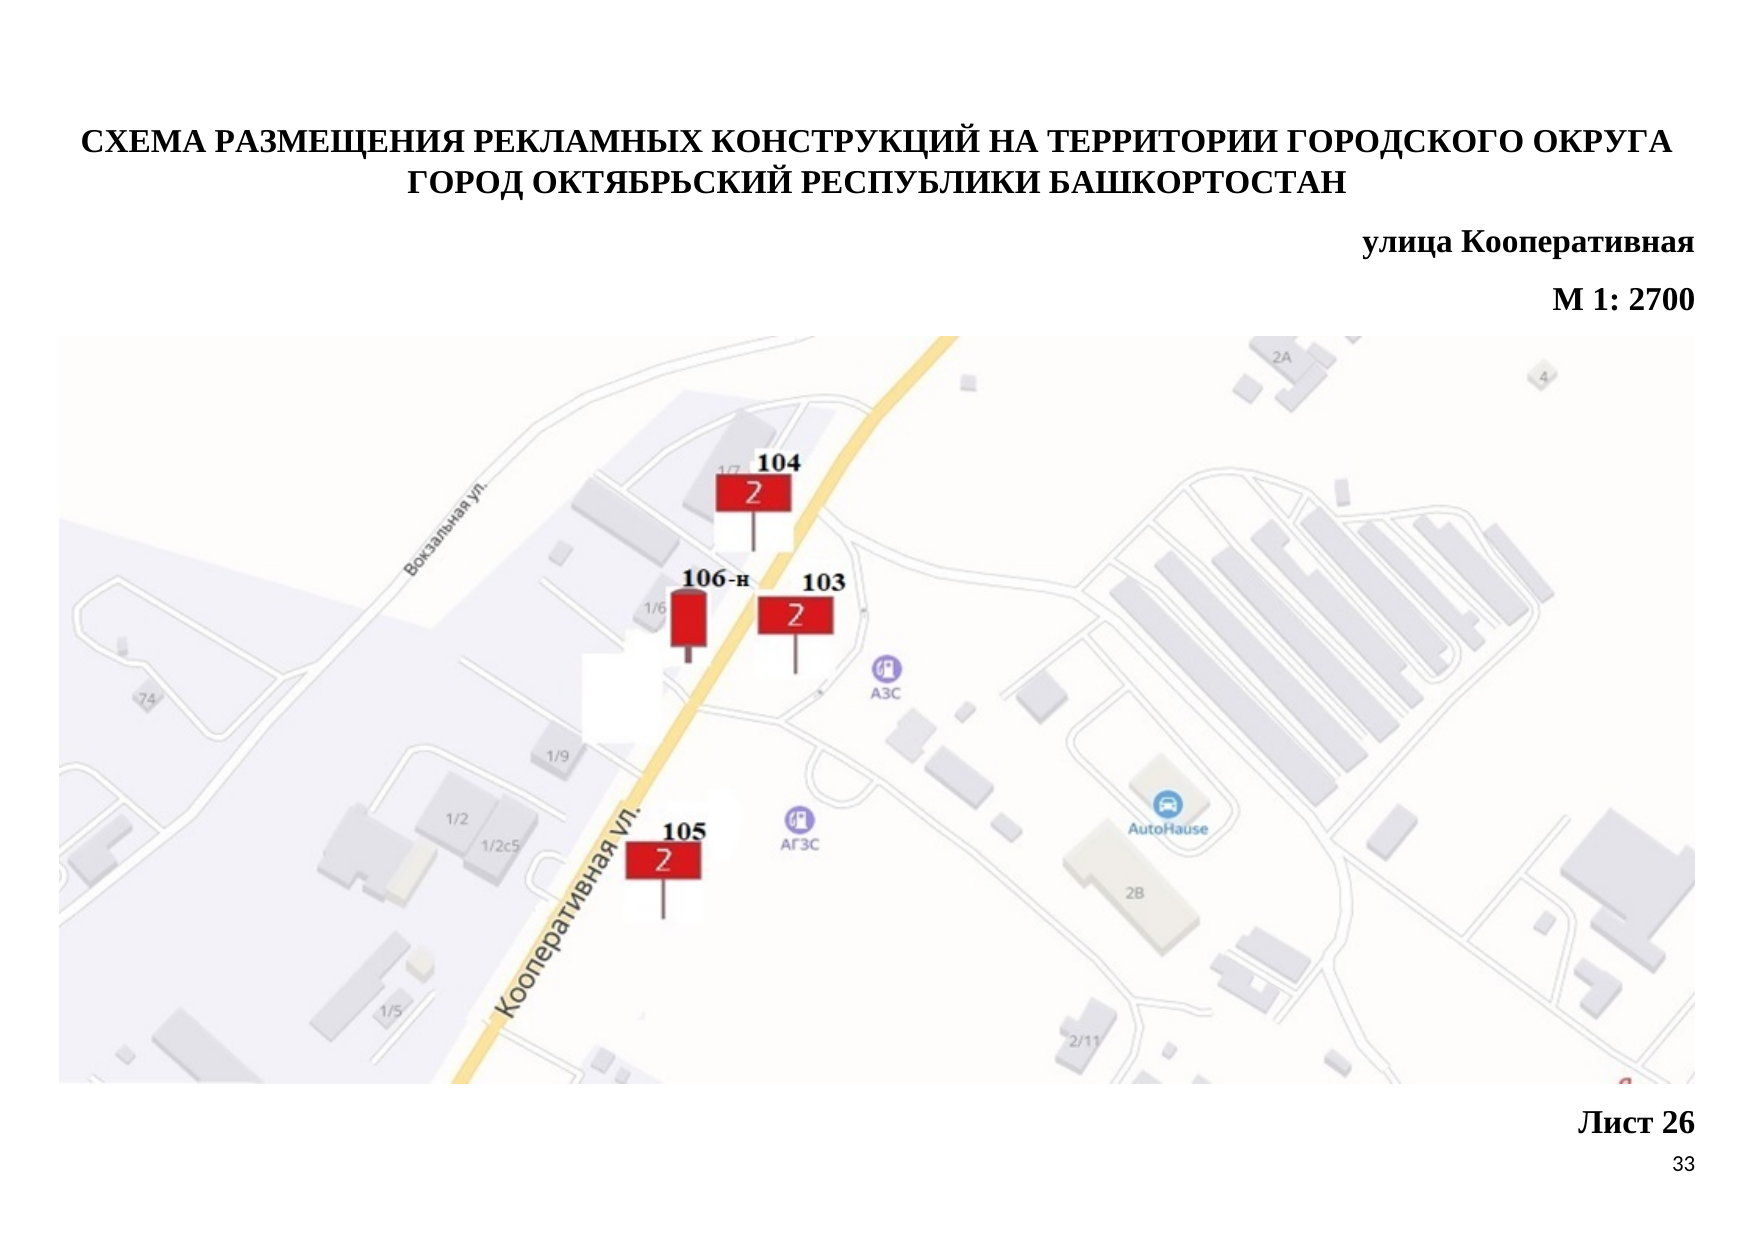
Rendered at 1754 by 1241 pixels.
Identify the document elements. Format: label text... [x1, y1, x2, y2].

text улица Кооперативная [59, 221, 1695, 259]
text М 1: 2700 [59, 279, 1695, 317]
picture [59, 336, 1695, 1084]
text Лист 26 [59, 1102, 1695, 1141]
text СХЕМА РАЗМЕЩЕНИЯ РЕКЛАМНЫХ КОНСТРУКЦИЙ НА ТЕРРИТОРИИ ГОРОДСКОГО ОКРУГА ГОРОД ОКТЯБРЬСКИЙ РЕСПУБЛИКИ БАШКОРТОСТАН [59, 121, 1695, 201]
